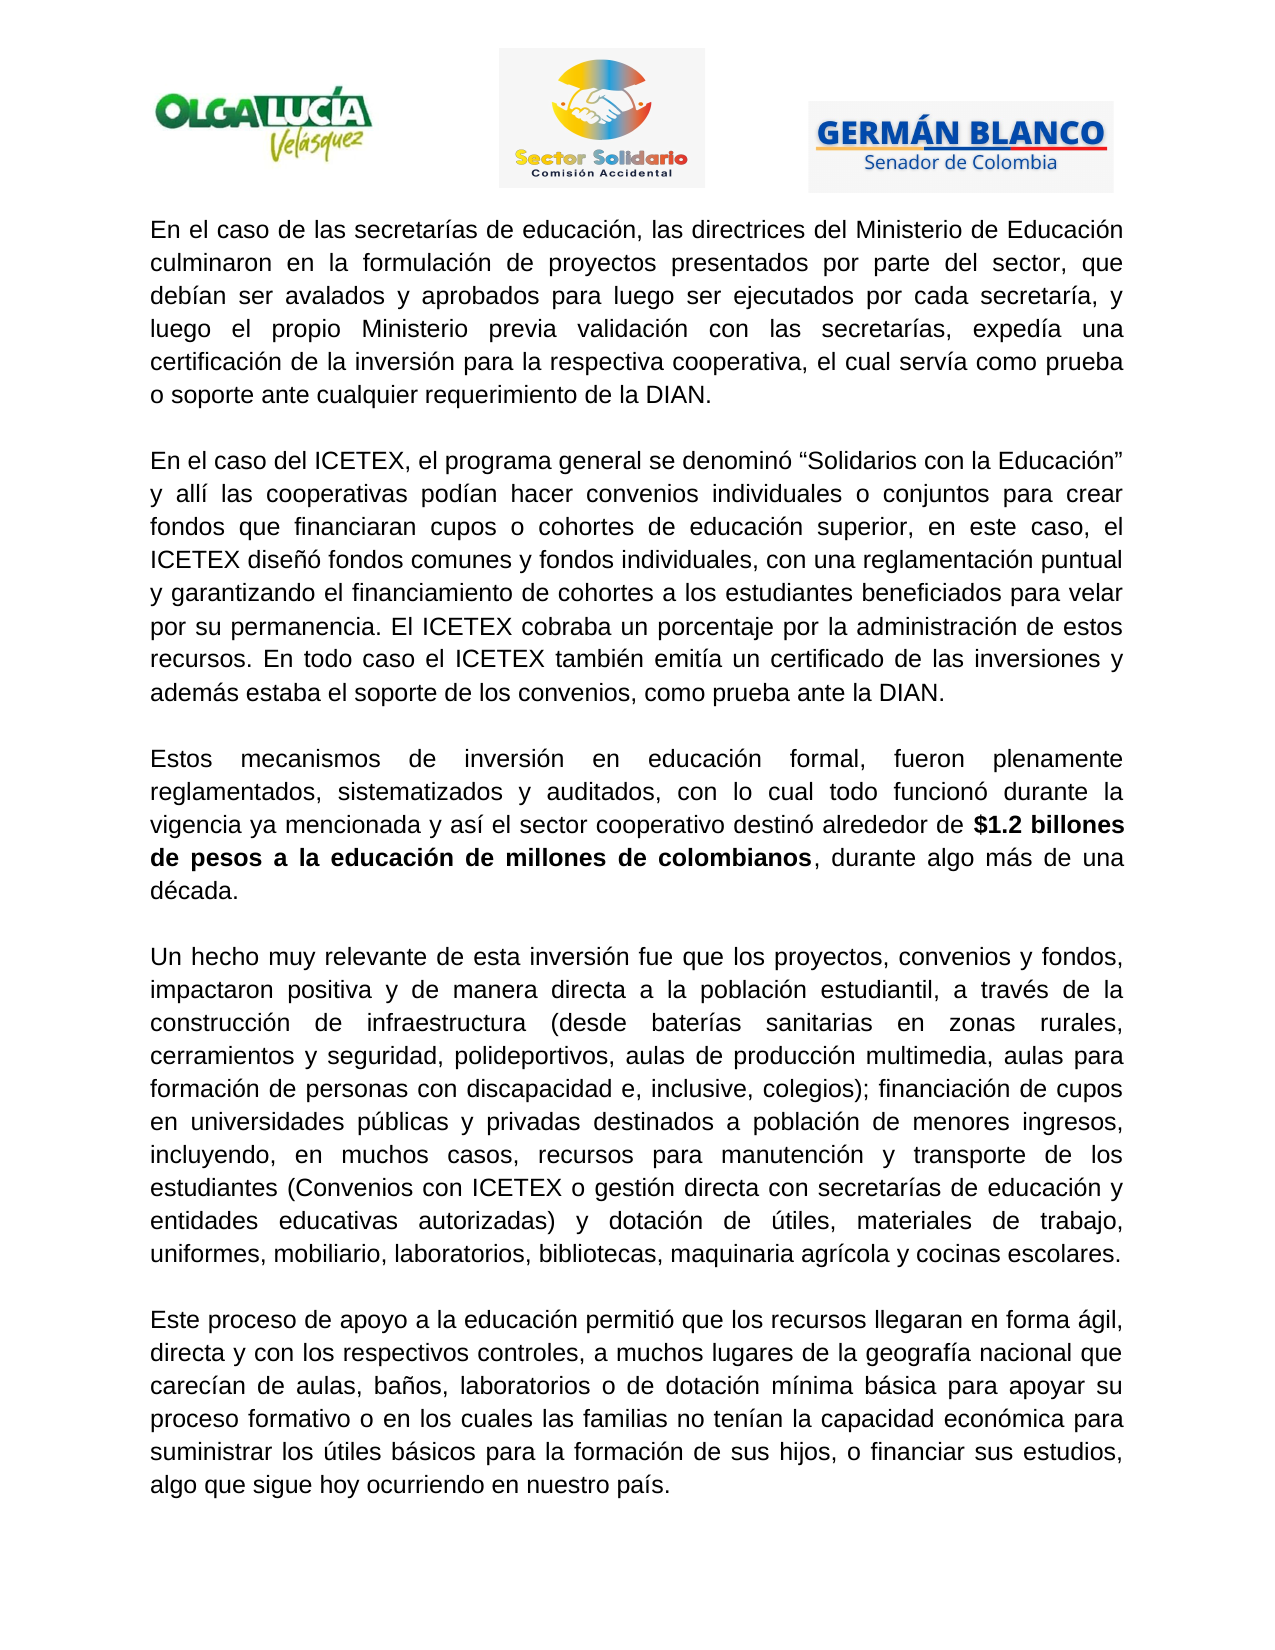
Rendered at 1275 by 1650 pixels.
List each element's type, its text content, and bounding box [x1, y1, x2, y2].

text En el caso del ICETEX, el programa general se denominó “Solidarios con la Educación” y allí las cooperativas podían hacer convenios individuales o conjuntos para crear fondos que financiaran cupos o cohortes de educación superior, en este caso, el ICETEX diseñó fondos comunes y fondos individuales, con una reglamentación puntual y garantizando el financiamiento de cohortes a los estudiantes beneficiados para velar por su permanencia. El ICETEX cobraba un porcentaje por la administración de estos recursos. En todo caso el ICETEX también emitía un certificado de las inversiones y además estaba el soporte de los convenios, como prueba ante la DIAN. [150, 446, 1125, 706]
picture [499, 48, 706, 188]
picture [808, 101, 1114, 193]
text En el caso de las secretarías de educación, las directrices del Ministerio de Educación culminaron en la formulación de proyectos presentados por parte del sector, que debían ser avalados y aprobados para luego ser ejecutados por cada secretaría, y luego el propio Ministerio previa validación con las secretarías, expedía una certificación de la inversión para la respectiva cooperativa, el cual servía como prueba o soporte ante cualquier requerimiento de la DIAN. [150, 215, 1125, 409]
text Este proceso de apoyo a la educación permitió que los recursos llegaran en forma ágil, directa y con los respectivos controles, a muchos lugares de la geografía nacional que carecían de aulas, baños, laboratorios o de dotación mínima básica para apoyar su proceso formativo o en los cuales las familias no tenían la capacidad económica para suministrar los útiles básicos para la formación de sus hijos, o financiar sus estudios, algo que sigue hoy ocurriendo en nuestro país. [150, 1305, 1125, 1499]
text Un hecho muy relevante de esta inversión fue que los proyectos, convenios y fondos, impactaron positiva y de manera directa a la población estudiantil, a través de la construcción de infraestructura (desde baterías sanitarias en zonas rurales, cerramientos y seguridad, polideportivos, aulas de producción multimedia, aulas para formación de personas con discapacidad e, inclusive, colegios); financiación de cupos en universidades públicas y privadas destinados a población de menores ingresos, incluyendo, en muchos casos, recursos para manutención y transporte de los estudiantes (Convenios con ICETEX o gestión directa con secretarías de educación y entidades educativas autorizadas) y dotación de útiles, materiales de trabajo, uniformes, mobiliario, laboratorios, bibliotecas, maquinaria agrícola y cocinas escolares. [150, 942, 1125, 1268]
picture [150, 75, 385, 179]
text Estos mecanismos de inversión en educación formal, fueron plenamente reglamentados, sistematizados y auditados, con lo cual todo funcionó durante la vigencia ya mencionada y así el sector cooperativo destinó alrededor de $1.2 billones de pesos a la educación de millones de colombianos, durante algo más de una década. [150, 743, 1125, 904]
